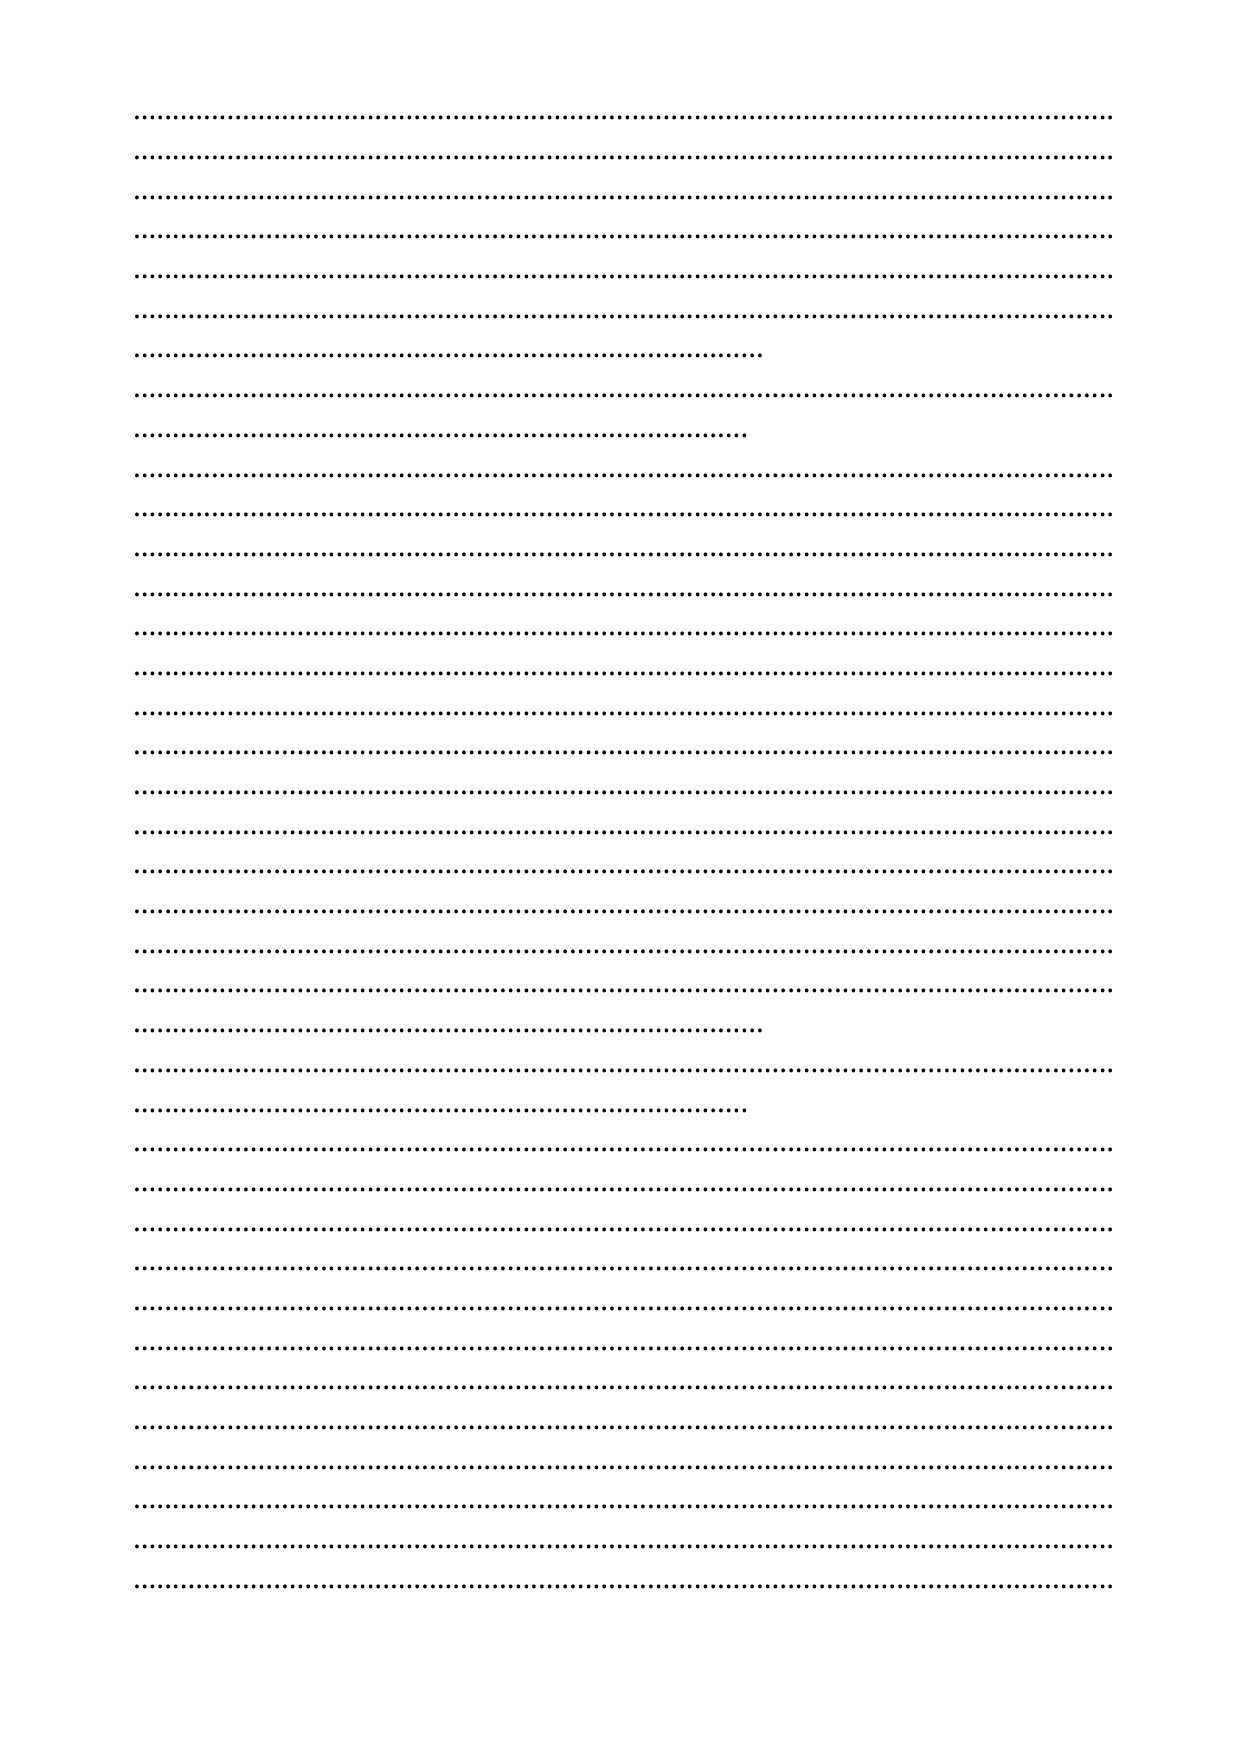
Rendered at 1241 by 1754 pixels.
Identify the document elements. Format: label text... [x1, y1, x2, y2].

text ............................................................................................................................................................................................................. [133, 366, 1122, 446]
text ............................................................................................................................................................................................................. [133, 1041, 1122, 1121]
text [133, 89, 1122, 366]
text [133, 1121, 1122, 1597]
